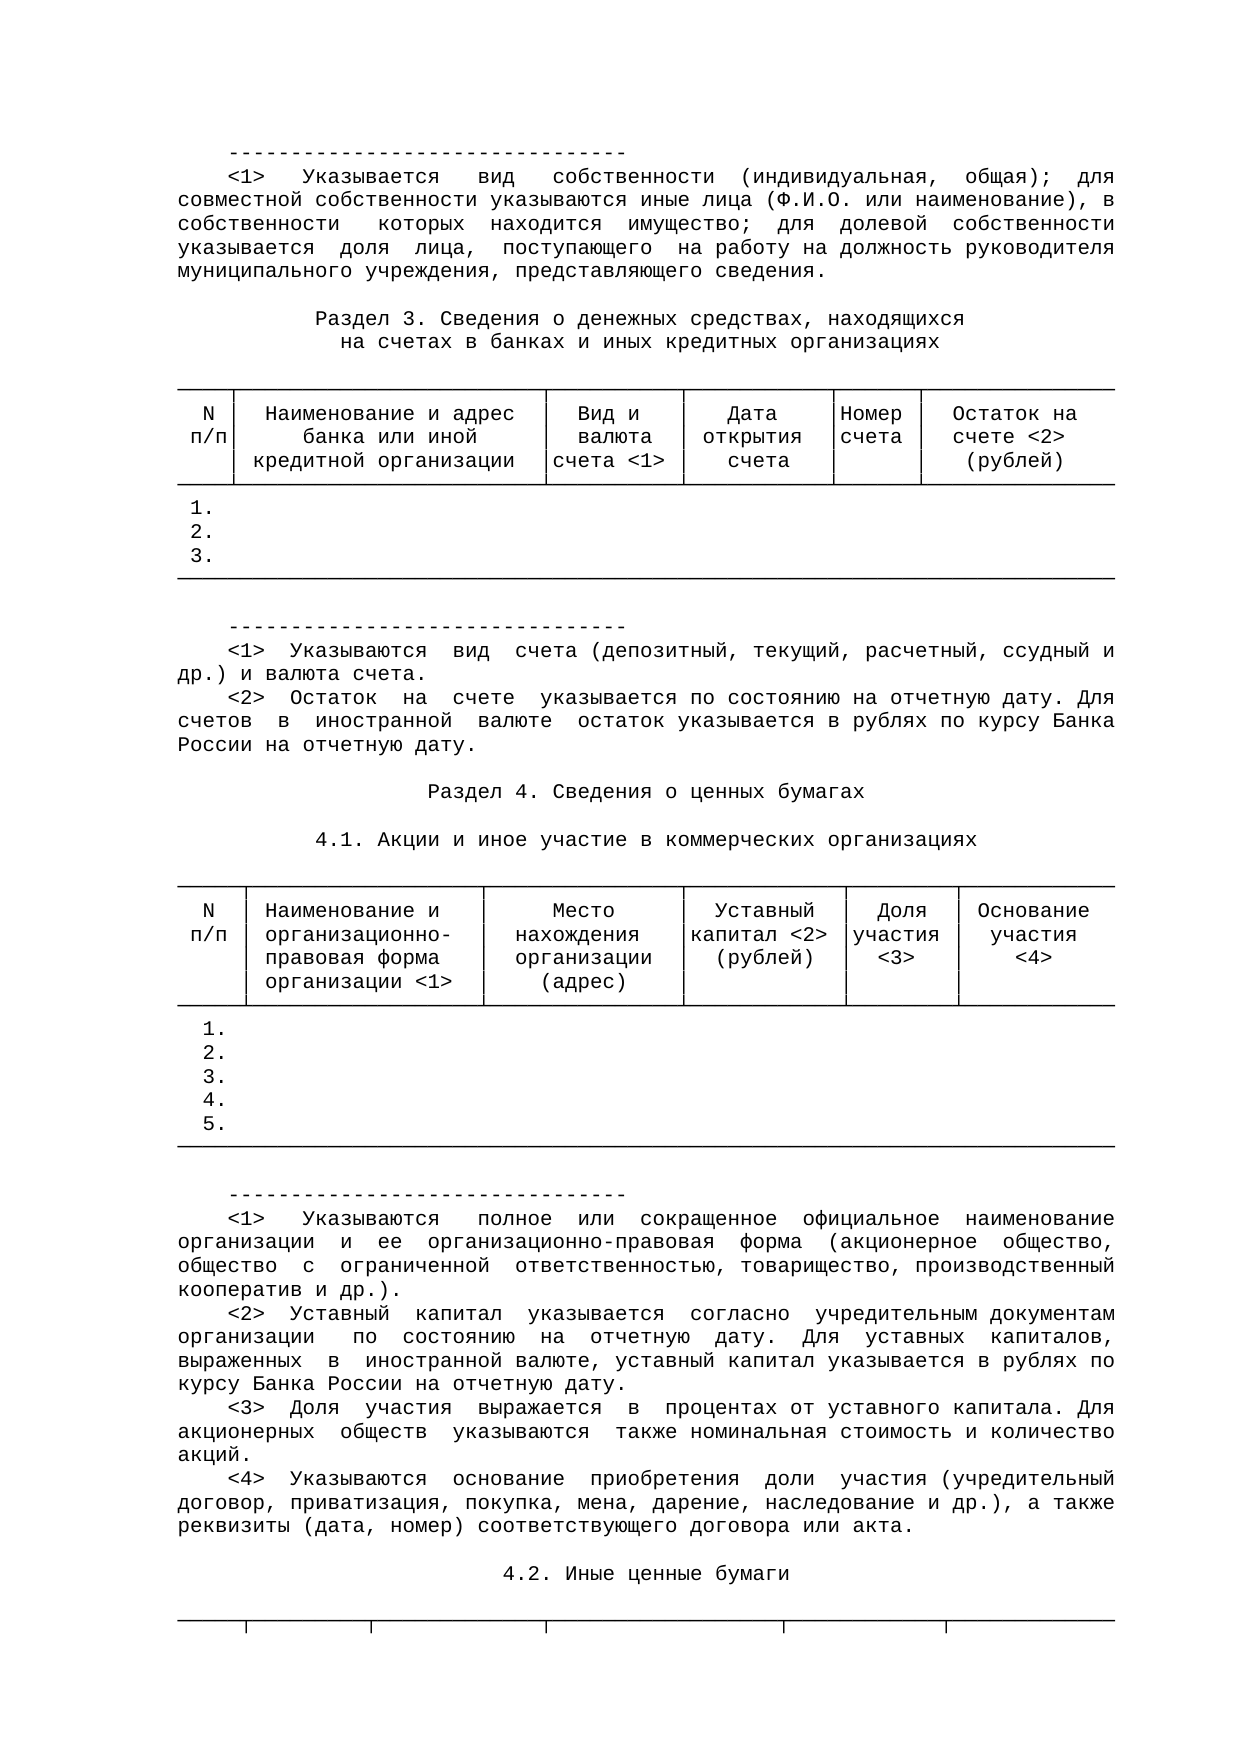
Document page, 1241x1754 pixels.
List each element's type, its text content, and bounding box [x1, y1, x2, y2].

text п/п│ банка или иной │ валюта │ открытия │счета │ счете <2> [177, 426, 1152, 450]
text ─────────────────────────────────────────────────────────────────────────── [177, 568, 1152, 592]
text <4> Указываются основание приобретения доли участия (учредительный [177, 1468, 1152, 1492]
text <2> Уставный капитал указывается согласно учредительным документам [177, 1302, 1152, 1326]
text │ правовая форма │ организации │ (рублей) │ <3> │ <4> [177, 947, 1152, 971]
text <1> Указываются вид счета (депозитный, текущий, расчетный, ссудный и [177, 639, 1152, 663]
text ────┬────────────────────────┬──────────┬───────────┬──────┬─────────────── [177, 379, 1152, 403]
text указывается доля лица, поступающего на работу на должность руководителя [177, 237, 1152, 260]
text п/п │ организационно- │ нахождения │капитал <2> │участия │ участия [959, 924, 1152, 947]
text ─────────────────────────────────────────────────────────────────────────── [177, 1137, 1152, 1160]
text <1> Указываются полное или сокращенное официальное наименование [177, 1208, 1152, 1232]
text -------------------------------- [177, 1184, 1152, 1208]
text п/п │ организационно- │ нахождения │капитал <2> │участия │ участия [484, 924, 683, 947]
text -------------------------------- [177, 616, 1152, 639]
text акций. [177, 1444, 1152, 1468]
text 3. [177, 1066, 1152, 1089]
text 3. [177, 544, 1152, 568]
text договор, приватизация, покупка, мена, дарение, наследование и др.), а также [177, 1492, 1152, 1515]
text собственности которых находится имущество; для долевой собственности [177, 213, 1152, 237]
text 4.2. Иные ценные бумаги [177, 1563, 1152, 1586]
text курсу Банка России на отчетную дату. [177, 1373, 1152, 1397]
text -------------------------------- [177, 142, 1152, 166]
text общество с ограниченной ответственностью, товарищество, производственный [177, 1255, 1152, 1279]
text 2. [177, 521, 1152, 544]
text ────┴────────────────────────┴──────────┴───────────┴──────┴─────────────── [177, 474, 1152, 497]
text 1. [177, 497, 1152, 521]
text счетов в иностранной валюте остаток указывается в рублях по курсу Банка [177, 711, 1152, 734]
text 2. [177, 1042, 1152, 1066]
text 4.1. Акции и иное участие в коммерческих организациях [177, 829, 1152, 852]
text 1. [177, 1018, 1152, 1042]
text ─────┴──────────────────┴───────────────┴────────────┴────────┴──────────── [177, 995, 1152, 1018]
text реквизиты (дата, номер) соответствующего договора или акта. [177, 1515, 1152, 1539]
text ─────┬──────────────────┬───────────────┬────────────┬────────┬──────────── [177, 876, 1152, 900]
text │ кредитной организации │счета <1> │ счета │ │ (рублей) [177, 450, 1152, 474]
text N │ Наименование и │ Место │ Уставный │ Доля │ Основание [177, 900, 1152, 924]
text │ организации <1> │ (адрес) │ │ │ [177, 971, 1152, 995]
text <3> Доля участия выражается в процентах от уставного капитала. Для [177, 1397, 1152, 1421]
text организации и ее организационно-правовая форма (акционерное общество, [177, 1232, 1152, 1255]
text России на отчетную дату. [177, 734, 1152, 758]
text <2> Остаток на счете указывается по состоянию на отчетную дату. Для [177, 687, 1152, 711]
text муниципального учреждения, представляющего сведения. [177, 260, 1152, 284]
text <1> Указывается вид собственности (индивидуальная, общая); для [177, 166, 1152, 189]
text кооператив и др.). [177, 1279, 1152, 1302]
text Раздел 4. Сведения о ценных бумагах [177, 781, 1152, 805]
text организации по состоянию на отчетную дату. Для уставных капиталов, [177, 1326, 1152, 1350]
text др.) и валюта счета. [177, 663, 1152, 687]
text N │ Наименование и адрес │ Вид и │ Дата │Номер │ Остаток на [922, 403, 1152, 426]
text совместной собственности указываются иные лица (Ф.И.О. или наименование), в [177, 189, 1152, 213]
text акционерных обществ указываются также номинальная стоимость и количество [177, 1421, 1152, 1444]
text ─────┬─────────┬─────────────┬──────────────────┬────────────┬───────────── [177, 1610, 1152, 1634]
text 5. [177, 1113, 1152, 1137]
text N │ Наименование и адрес │ Вид и │ Дата │Номер │ Остаток на [234, 403, 546, 426]
text выраженных в иностранной валюте, уставный капитал указывается в рублях по [177, 1350, 1152, 1373]
text п/п │ организационно- │ нахождения │капитал <2> │участия │ участия [247, 924, 483, 947]
text на счетах в банках и иных кредитных организациях [177, 331, 1152, 355]
text 4. [177, 1089, 1152, 1113]
text Раздел 3. Сведения о денежных средствах, находящихся [177, 308, 1152, 331]
